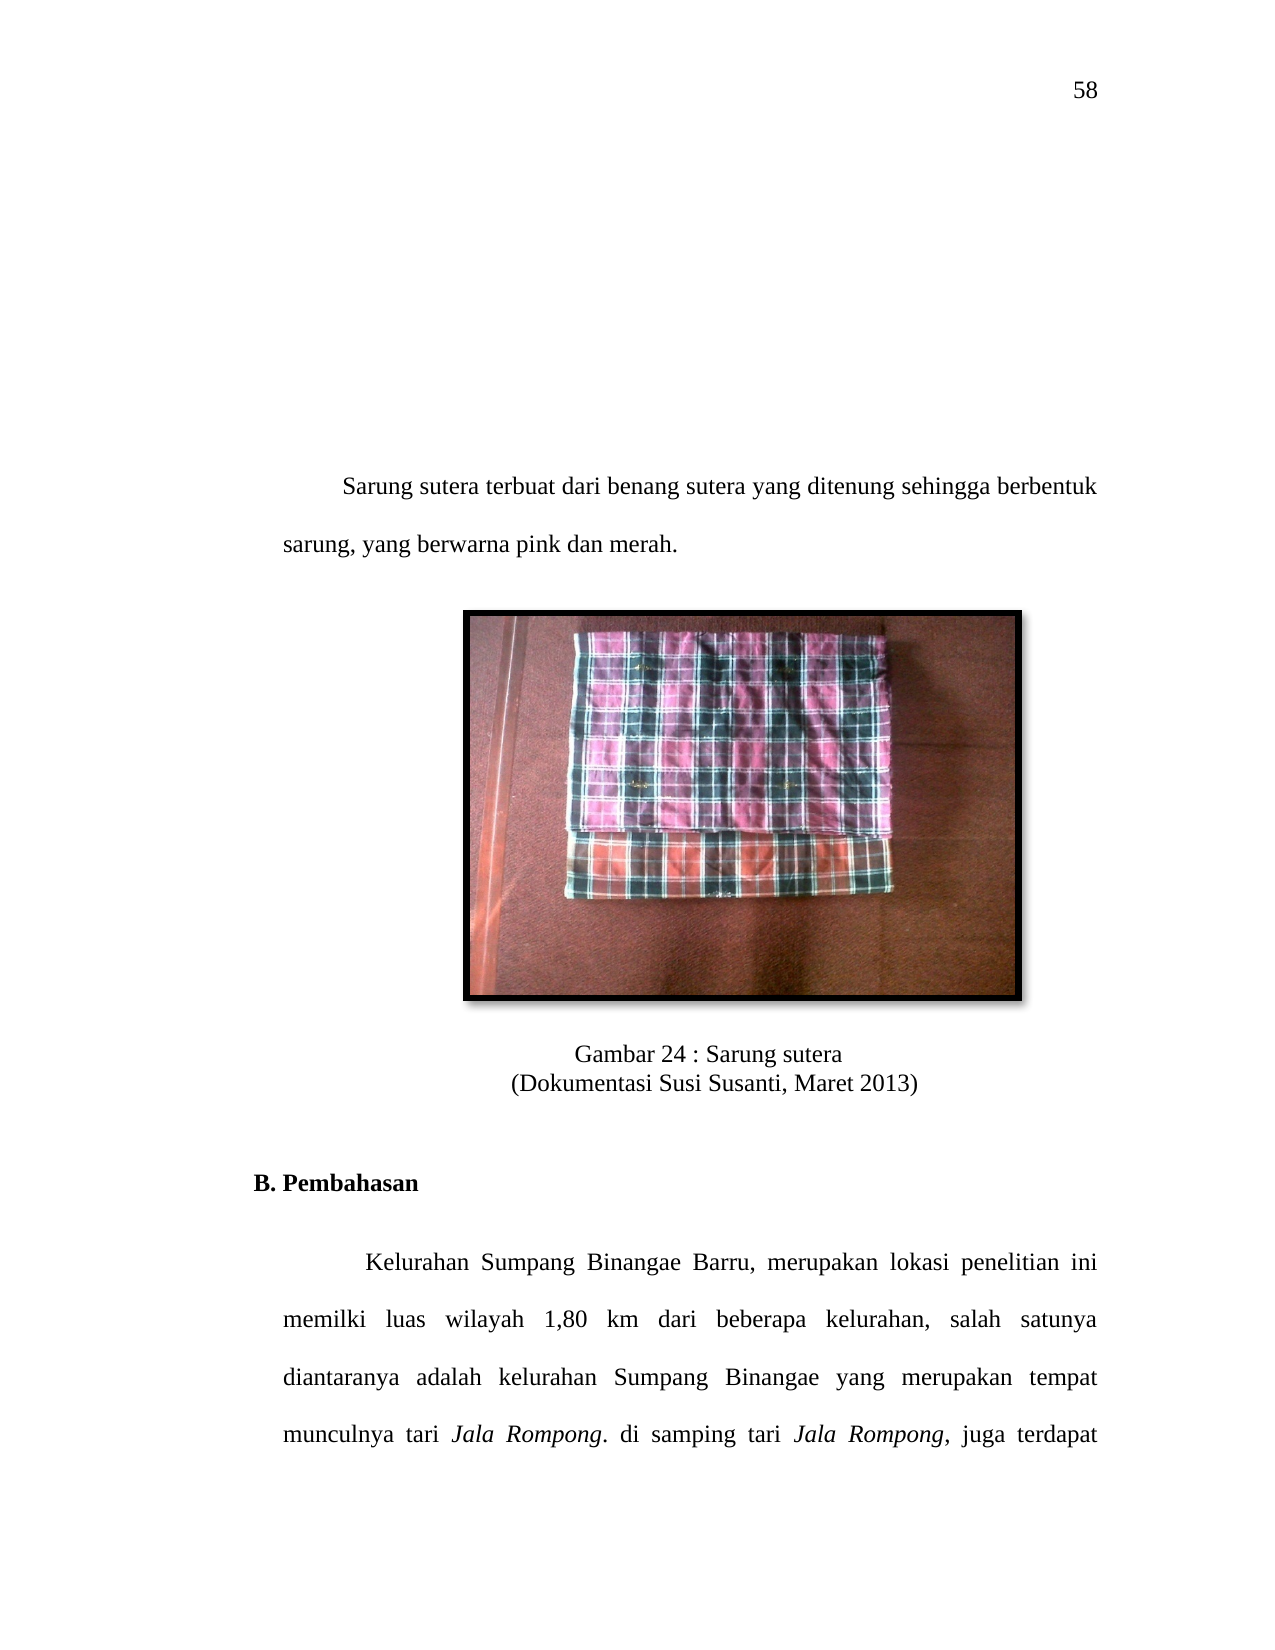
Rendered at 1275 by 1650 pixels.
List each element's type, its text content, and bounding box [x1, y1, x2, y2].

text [283, 1247, 1098, 1448]
picture [470, 616, 1015, 995]
text Sarung sutera terbuat dari benang sutera yang ditenung sehingga berbentuk sarung, yang berwarna pink dan merah. [283, 471, 1098, 557]
list (Dokumentasi Susi Susanti, Maret 2013) [263, 1068, 1098, 1097]
list B. Pembahasan [253, 1168, 1098, 1197]
list Gambar 24 : Sarung sutera [263, 1039, 1098, 1068]
